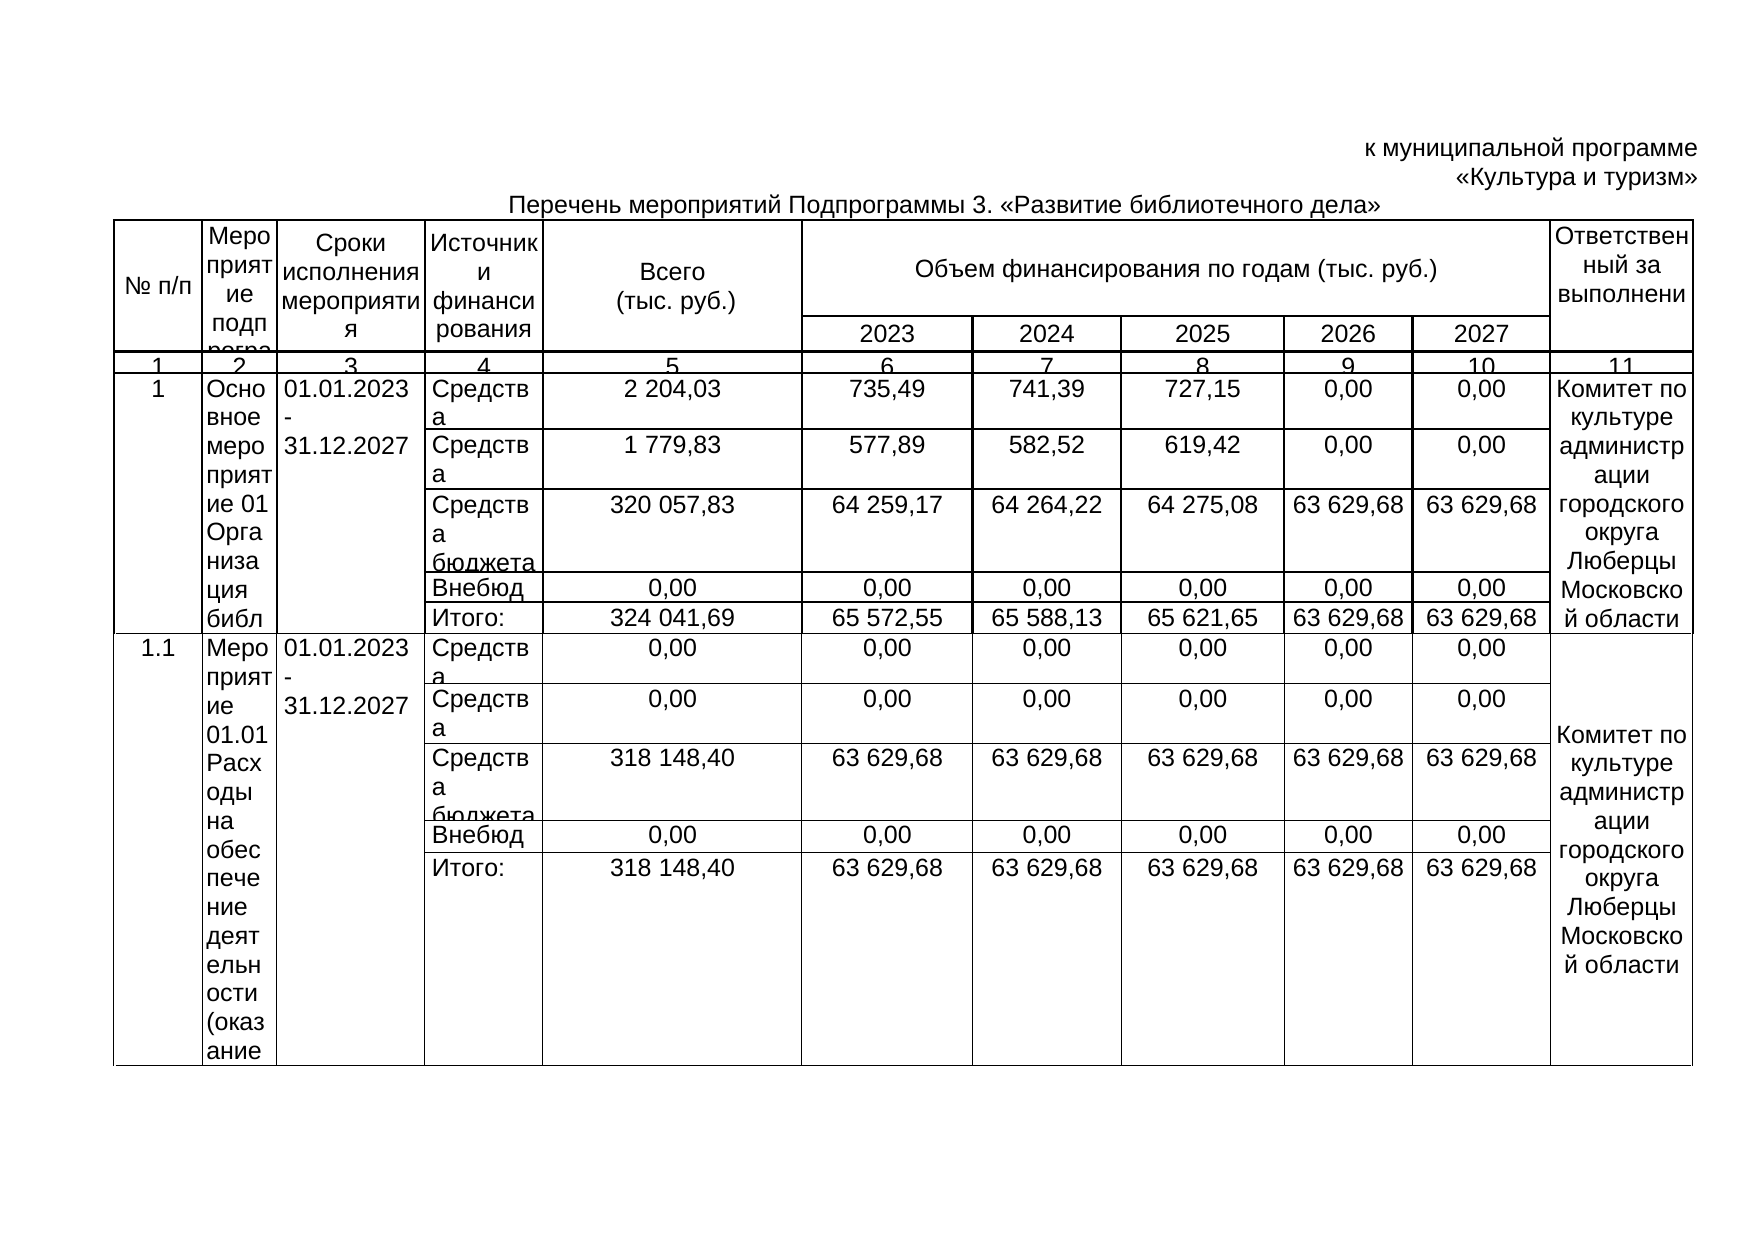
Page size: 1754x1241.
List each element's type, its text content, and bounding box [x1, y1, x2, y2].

table_cell 2027 [1414, 317, 1549, 350]
table_cell 1 [115, 374, 201, 632]
table_cell 0,00 [1414, 374, 1549, 428]
table_cell 0,00 [1122, 573, 1283, 601]
table_cell 2023 [803, 317, 971, 350]
table_cell 64 259,17 [803, 490, 971, 571]
table_header Объем финансирования по годам (тыс. руб.) [803, 221, 1549, 315]
table_cell 0,00 [1413, 684, 1550, 742]
table_cell 577,89 [803, 430, 971, 488]
table_cell 0,00 [1285, 374, 1411, 428]
table_cell Комитет по культуре администрации городского округа Люберцы Московской области [1551, 633, 1692, 1065]
table_cell Средства федерального бюджета [426, 374, 542, 428]
table_cell 1 [115, 353, 201, 372]
table_cell 0,00 [543, 684, 801, 742]
table_cell 64 275,08 [1122, 490, 1283, 571]
table_cell 0,00 [1285, 634, 1412, 683]
table_cell 0,00 [1413, 821, 1550, 852]
table_cell 63 629,68 [1414, 603, 1549, 632]
table_cell 324 041,69 [544, 603, 801, 632]
table_cell 63 629,68 [973, 853, 1121, 1065]
table_cell 1.1 [114, 634, 202, 1065]
text «Культура и туризм» [192, 162, 1698, 190]
table_cell 9 [1285, 353, 1411, 372]
table_cell 64 264,22 [974, 490, 1120, 571]
table_cell 0,00 [973, 634, 1121, 683]
table_cell 741,39 [974, 374, 1120, 428]
table_cell 0,00 [802, 821, 972, 852]
table_cell 735,49 [803, 374, 971, 428]
table_cell 582,52 [974, 430, 1120, 488]
table_cell 01.01.2023 - 31.12.2027 [278, 374, 424, 632]
table_cell 11 [1551, 353, 1692, 372]
table_header Сроки исполнения мероприятия [278, 221, 424, 350]
table_cell 63 629,68 [802, 744, 972, 819]
table_cell 318 148,40 [543, 744, 801, 819]
text к муниципальной программе [192, 133, 1698, 162]
table_cell Средства бюджета Московской области [425, 684, 542, 742]
table_cell 2 204,03 [544, 374, 801, 428]
table_header Всего (тыс. руб.) [544, 221, 801, 350]
table_cell Средства бюджета городского округа Люберцы [426, 490, 542, 571]
table_cell 65 588,13 [974, 603, 1120, 632]
table_cell 619,42 [1122, 430, 1283, 488]
table_cell 63 629,68 [1285, 490, 1411, 571]
table_cell 7 [974, 353, 1120, 372]
table_cell 63 629,68 [1122, 853, 1284, 1065]
table_cell Средства бюджета городского округа Люберцы [425, 744, 542, 819]
table_cell 63 629,68 [1285, 744, 1412, 819]
table_cell 0,00 [973, 821, 1121, 852]
table_cell 01.01.2023 - 31.12.2027 [277, 634, 424, 1065]
table_cell 0,00 [1285, 684, 1412, 742]
table_cell 0,00 [543, 821, 801, 852]
table_cell 2025 [1122, 317, 1283, 350]
table_cell 0,00 [802, 634, 972, 683]
table_cell 65 572,55 [803, 603, 971, 632]
table_header Мероприятие подпрограммы [203, 221, 276, 350]
table_cell 1 779,83 [544, 430, 801, 488]
table_cell 0,00 [1122, 684, 1284, 742]
table_cell Внебюджетные средства [426, 573, 542, 601]
table_cell 2026 [1285, 317, 1411, 350]
table_cell 63 629,68 [1413, 744, 1550, 819]
table_cell 6 [803, 353, 971, 372]
table_cell 63 629,68 [802, 853, 972, 1065]
table_cell [1551, 315, 1692, 350]
table_cell Комитет по культуре администрации городского округа Люберцы Московской области [1551, 374, 1692, 632]
text Перечень мероприятий Подпрограммы 3. «Развитие библиотечного дела» [192, 190, 1698, 219]
table_cell 63 629,68 [1414, 490, 1549, 571]
table_cell 4 [426, 353, 542, 372]
table_cell 2024 [974, 317, 1120, 350]
table_cell 0,00 [1413, 634, 1550, 683]
table_cell 3 [278, 353, 424, 372]
table_cell Внебюджетные средства [425, 821, 542, 852]
table_cell Итого: [425, 853, 542, 1065]
table_cell 0,00 [973, 684, 1121, 742]
table_cell 63 629,68 [1122, 744, 1284, 819]
table_cell 65 621,65 [1122, 603, 1283, 632]
table_header Ответственный за выполнение мероприятия [1551, 221, 1692, 315]
table_cell 320 057,83 [544, 490, 801, 571]
table_cell 63 629,68 [973, 744, 1121, 819]
table_cell 0,00 [974, 573, 1120, 601]
table_cell 63 629,68 [1285, 853, 1412, 1065]
table_cell 63 629,68 [1285, 603, 1411, 632]
table_cell 5 [544, 353, 801, 372]
table_cell 0,00 [544, 573, 801, 601]
table_cell 63 629,68 [1413, 853, 1550, 1065]
table_cell Мероприятие 01.01 Расходы на обеспечение деятельности (оказание услуг) муниципальных учреждений - библиотеки [203, 634, 276, 1065]
table_cell 0,00 [803, 573, 971, 601]
table_cell 0,00 [1414, 573, 1549, 601]
table_cell Итого: [426, 603, 542, 632]
table_cell 727,15 [1122, 374, 1283, 428]
table_cell 318 148,40 [543, 853, 801, 1065]
table_cell 0,00 [1285, 573, 1411, 601]
table_cell 0,00 [802, 684, 972, 742]
table_cell 0,00 [1122, 821, 1284, 852]
table_cell 0,00 [1285, 430, 1411, 488]
table_cell Средства федерального бюджета [425, 634, 542, 683]
table_cell 0,00 [543, 634, 801, 683]
table_header Источники финансирования [426, 221, 542, 350]
table_cell 0,00 [1414, 430, 1549, 488]
table_cell Средства бюджета Московской области [426, 430, 542, 488]
table_cell 0,00 [1122, 634, 1284, 683]
table_cell Основное мероприятие 01 Организация библиотечного обслуживания населения муниципальными библиотеками Московской области [203, 374, 276, 632]
table_cell 8 [1122, 353, 1283, 372]
table_cell 0,00 [1285, 821, 1412, 852]
table_cell 10 [1414, 353, 1549, 372]
table_cell 2 [203, 353, 276, 372]
table_header № п/п [115, 221, 201, 350]
